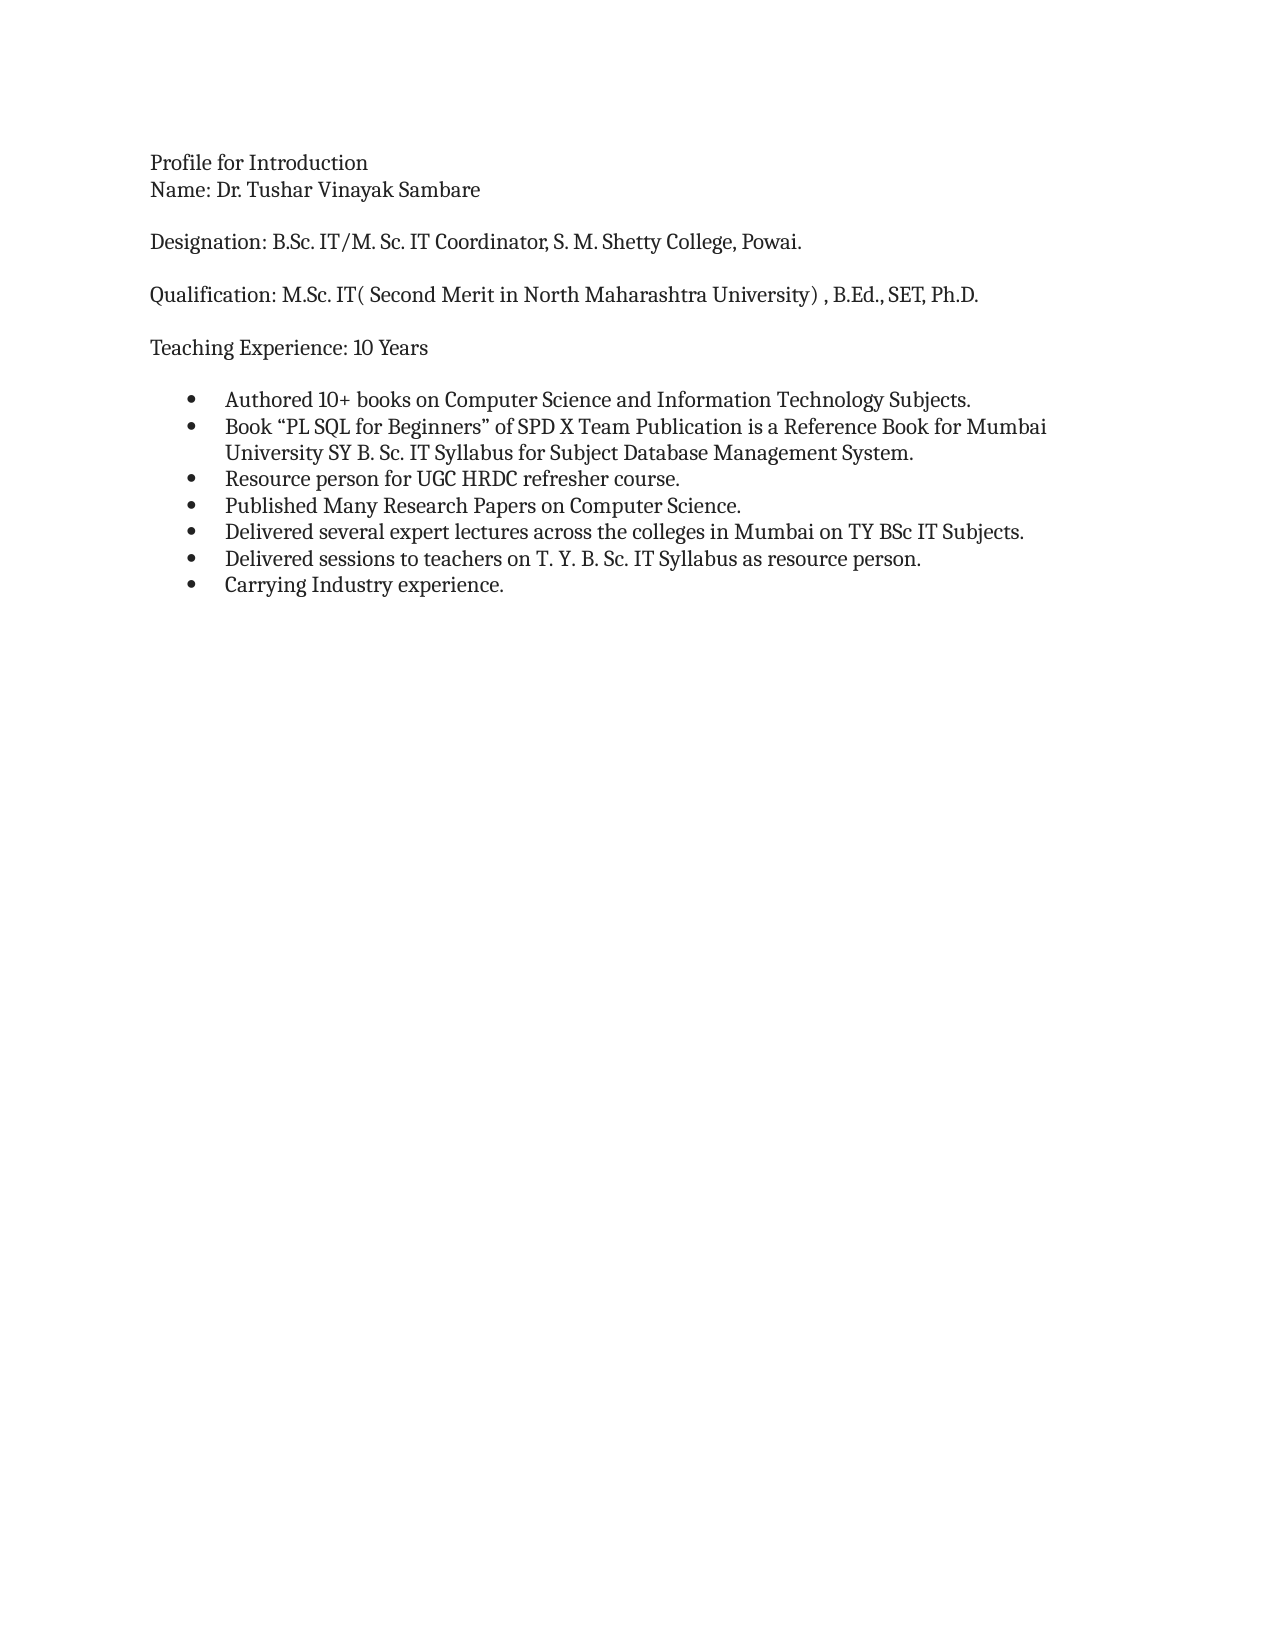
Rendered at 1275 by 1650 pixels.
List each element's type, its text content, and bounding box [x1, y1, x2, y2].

text Designation: B.Sc. IT/M. Sc. IT Coordinator, S. M. Shetty College, Powai. [150, 229, 1125, 255]
list Carrying Industry experience. [187, 572, 1125, 598]
text Teaching Experience: 10 Years [150, 334, 1125, 361]
list Resource person for UGC HRDC refresher course. [187, 466, 1125, 493]
text Name: Dr. Tushar Vinayak Sambare [150, 176, 1125, 203]
text Qualification: M.Sc. IT( Second Merit in North Maharashtra University) , B.Ed., SET, Ph.D. [150, 282, 1125, 308]
list Published Many Research Papers on Computer Science. [187, 493, 1125, 519]
list Book “PL SQL for Beginners” of SPD X Team Publication is a Reference Book for Mumbai University SY B. Sc. IT Syllabus for Subject Database Management System. [187, 413, 1125, 466]
text Profile for Introduction [150, 150, 1125, 176]
list Delivered sessions to teachers on T. Y. B. Sc. IT Syllabus as resource person. [187, 545, 1125, 572]
list Delivered several expert lectures across the colleges in Mumbai on TY BSc IT Subjects. [187, 519, 1125, 545]
list Authored 10+ books on Computer Science and Information Technology Subjects. [187, 387, 1125, 413]
